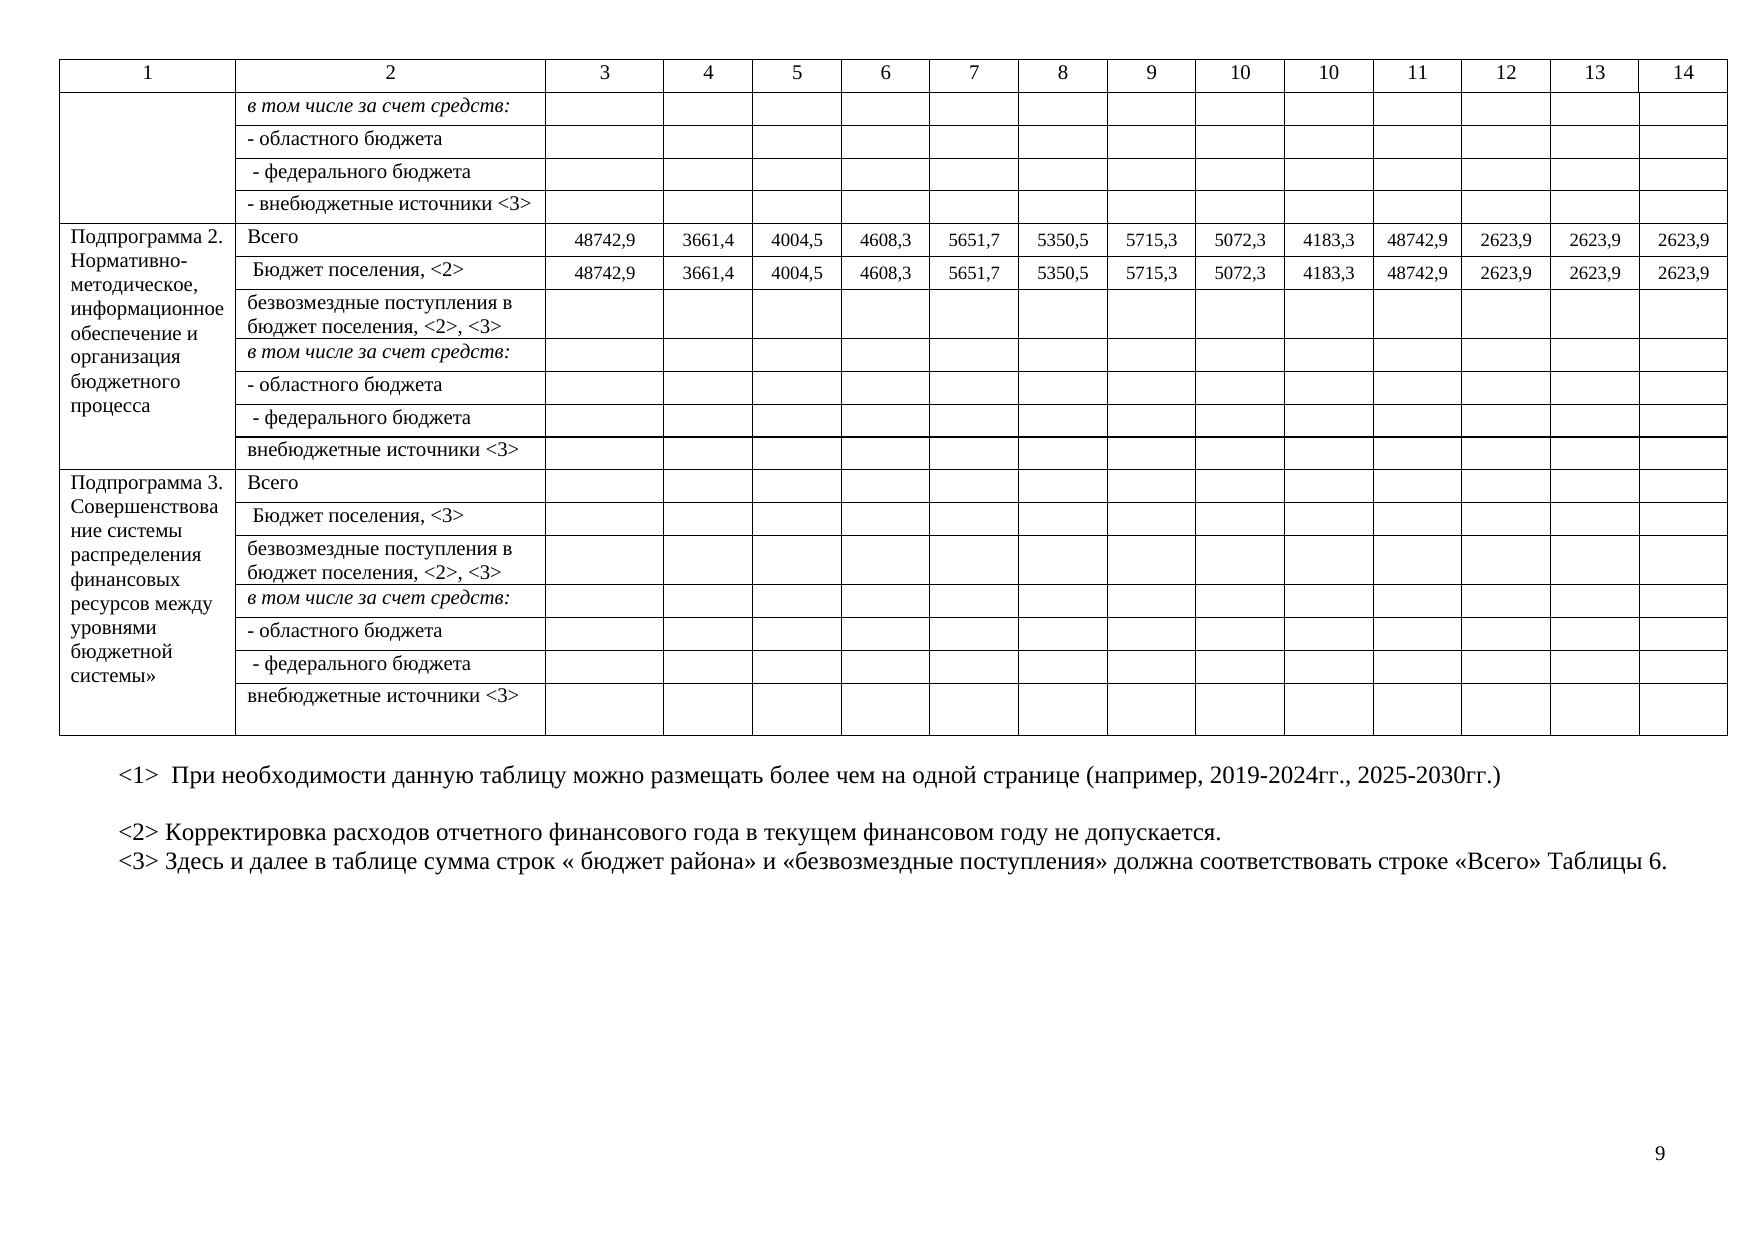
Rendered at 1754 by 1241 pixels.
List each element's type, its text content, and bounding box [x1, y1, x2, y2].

table_cell [1551, 126, 1639, 157]
table_cell [1019, 503, 1107, 535]
table_header 10 [1196, 60, 1284, 92]
table_cell внебюджетные источники <3> [236, 684, 545, 735]
table_cell 48742,9 [1374, 257, 1461, 289]
table_cell [1196, 503, 1284, 535]
table_cell [1640, 536, 1727, 584]
table_cell [664, 618, 752, 649]
table_cell безвозмездные поступления в бюджет поселения, <2>, <3> [236, 290, 545, 338]
table_cell [753, 585, 841, 617]
table_cell [1196, 93, 1284, 125]
table_cell [546, 290, 663, 338]
table_cell [1462, 438, 1550, 469]
table_cell [930, 339, 1018, 371]
table_cell Бюджет поселения, <3> [236, 503, 545, 535]
table_cell в том числе за счет средств: [236, 93, 545, 125]
table_cell [842, 438, 929, 469]
table_cell - областного бюджета [236, 372, 545, 403]
table_cell [1019, 618, 1107, 649]
table_cell [664, 405, 752, 436]
table_cell [1108, 651, 1195, 682]
table_cell [930, 684, 1018, 735]
table_cell [664, 470, 752, 502]
table_cell 4004,5 [753, 257, 841, 289]
table_cell [842, 585, 929, 617]
table_cell Подпрограмма 2. Нормативно-методическое, информационное обеспечение и организация бюджетного процесса [60, 224, 235, 469]
table_cell [1551, 503, 1639, 535]
table_cell [753, 372, 841, 403]
table_cell [1640, 405, 1727, 436]
table_cell [930, 585, 1018, 617]
table_cell - внебюджетные источники <3> [236, 191, 545, 223]
table_cell 2623,9 [1462, 257, 1550, 289]
table_cell 2623,9 [1640, 224, 1727, 256]
table_header 1 [60, 60, 235, 92]
table_cell [1551, 93, 1639, 125]
table_cell [1019, 651, 1107, 682]
table_cell [1196, 290, 1284, 338]
table_cell 2623,9 [1551, 224, 1639, 256]
table_cell [1640, 618, 1727, 649]
table_cell [1640, 651, 1727, 682]
table_cell [1285, 405, 1373, 436]
table_cell [546, 684, 663, 735]
table_cell [1462, 126, 1550, 157]
table_cell [842, 93, 929, 125]
table_cell [1462, 470, 1550, 502]
table_cell [1285, 536, 1373, 584]
table_cell [1285, 585, 1373, 617]
table_cell [1374, 684, 1461, 735]
table_cell [753, 126, 841, 157]
table_cell [1196, 339, 1284, 371]
table_cell [664, 372, 752, 403]
table_cell [930, 372, 1018, 403]
table_cell [1462, 684, 1550, 735]
table_cell [1640, 585, 1727, 617]
table_cell 4608,3 [842, 257, 929, 289]
table_cell [753, 405, 841, 436]
table_cell [664, 503, 752, 535]
table_cell [546, 126, 663, 157]
table_cell [1374, 585, 1461, 617]
table_header 10 [1285, 60, 1373, 92]
table_cell 3661,4 [664, 257, 752, 289]
table_cell [842, 470, 929, 502]
table_cell [1019, 585, 1107, 617]
text <3> Здесь и далее в таблице сумма строк « бюджет района» и «безвозмездные поступления» должна соответствовать строке «Всего» Таблицы 6. [118, 846, 1680, 875]
table_cell 4004,5 [753, 224, 841, 256]
table_cell [842, 372, 929, 403]
table_cell [930, 405, 1018, 436]
table_cell [1640, 159, 1727, 190]
table_cell [1196, 159, 1284, 190]
table_cell Всего [236, 224, 545, 256]
table_cell [930, 290, 1018, 338]
table_cell [1108, 126, 1195, 157]
table_cell [1640, 372, 1727, 403]
table_cell [1108, 618, 1195, 649]
table_cell [1374, 93, 1461, 125]
table_cell [1462, 93, 1550, 125]
table_cell [546, 618, 663, 649]
table_cell [753, 191, 841, 223]
table_cell [1374, 618, 1461, 649]
table_cell [1462, 191, 1550, 223]
table_cell [1285, 372, 1373, 403]
table_header 14 [1639, 60, 1727, 92]
table_cell 4608,3 [842, 224, 929, 256]
table_cell [1551, 372, 1639, 403]
table_cell [930, 618, 1018, 649]
table_header 8 [1019, 60, 1107, 92]
table_cell [1374, 372, 1461, 403]
table_cell в том числе за счет средств: [236, 585, 545, 617]
table_cell Подпрограмма 3. Совершенствование системы распределения финансовых ресурсов между уровнями бюджетной системы» [60, 470, 235, 735]
table_cell [1640, 438, 1727, 469]
table_cell [546, 651, 663, 682]
table_cell [1196, 470, 1284, 502]
table_header 3 [546, 60, 663, 92]
table_cell [1640, 93, 1727, 125]
table_cell 5072,3 [1196, 257, 1284, 289]
table_cell [1462, 372, 1550, 403]
table_cell [1551, 290, 1639, 338]
table_cell [1108, 372, 1195, 403]
table_cell [930, 536, 1018, 584]
table_cell [546, 159, 663, 190]
table_cell [1551, 159, 1639, 190]
table_cell [1019, 339, 1107, 371]
table_cell [930, 126, 1018, 157]
table_cell [1551, 405, 1639, 436]
table_cell внебюджетные источники <3> [236, 438, 545, 469]
table_cell 5715,3 [1108, 257, 1195, 289]
table_cell [930, 191, 1018, 223]
table_cell [546, 372, 663, 403]
table_cell [1108, 470, 1195, 502]
table_cell - областного бюджета [236, 126, 545, 157]
table_cell [1196, 438, 1284, 469]
table_cell [1640, 470, 1727, 502]
table_cell 5072,3 [1196, 224, 1284, 256]
table_cell [1551, 536, 1639, 584]
table_cell [1551, 585, 1639, 617]
table_cell [1196, 405, 1284, 436]
text <1> При необходимости данную таблицу можно размещать более чем на одной странице (например, 2019-2024гг., 2025-2030гг.) [118, 760, 1665, 789]
table_cell [1019, 405, 1107, 436]
table_cell [930, 159, 1018, 190]
table_cell [1108, 405, 1195, 436]
table_cell [1374, 470, 1461, 502]
table_cell [753, 684, 841, 735]
table_cell [1551, 339, 1639, 371]
table_cell [664, 339, 752, 371]
table_cell 5651,7 [930, 257, 1018, 289]
table_cell [546, 339, 663, 371]
table_cell [1640, 126, 1727, 157]
table_cell [1374, 651, 1461, 682]
table_cell [842, 618, 929, 649]
table_cell [1196, 618, 1284, 649]
table_cell [664, 684, 752, 735]
table_cell [930, 438, 1018, 469]
table_cell [842, 405, 929, 436]
table_cell [546, 585, 663, 617]
table_cell [1462, 618, 1550, 649]
table_cell [1108, 339, 1195, 371]
table_header 2 [236, 60, 545, 92]
table_cell [753, 339, 841, 371]
table_cell [753, 438, 841, 469]
table_cell [753, 159, 841, 190]
table_cell [1019, 372, 1107, 403]
table_cell [664, 585, 752, 617]
table_cell [1196, 651, 1284, 682]
table_cell [1374, 438, 1461, 469]
table_cell [1019, 684, 1107, 735]
table_cell [546, 536, 663, 584]
table_cell [1285, 191, 1373, 223]
table_cell [1640, 290, 1727, 338]
table_cell [842, 159, 929, 190]
table_cell 5651,7 [930, 224, 1018, 256]
table_cell [930, 651, 1018, 682]
table_cell [546, 438, 663, 469]
table_cell [1640, 339, 1727, 371]
table_cell [753, 290, 841, 338]
table_cell [1108, 536, 1195, 584]
table_cell [1462, 290, 1550, 338]
table_cell [1374, 290, 1461, 338]
table_cell [930, 93, 1018, 125]
text <2> Корректировка расходов отчетного финансового года в текущем финансовом году не допускается. [118, 817, 1665, 846]
table_cell [1196, 684, 1284, 735]
table_cell [1640, 684, 1727, 735]
table_cell [842, 126, 929, 157]
table_cell [546, 503, 663, 535]
table_cell [1551, 618, 1639, 649]
table_cell [1108, 159, 1195, 190]
table_cell 5350,5 [1019, 257, 1107, 289]
table_cell [1462, 503, 1550, 535]
table_cell [664, 536, 752, 584]
table_cell - федерального бюджета [236, 405, 545, 436]
table_cell [1374, 405, 1461, 436]
table_cell [753, 470, 841, 502]
table_cell [1374, 536, 1461, 584]
table_cell [1196, 536, 1284, 584]
table_cell [1285, 651, 1373, 682]
table_cell [1108, 290, 1195, 338]
table_cell [1108, 93, 1195, 125]
table_cell [753, 503, 841, 535]
table_cell [1551, 438, 1639, 469]
table_header 7 [930, 60, 1018, 92]
table_cell [1108, 684, 1195, 735]
table_cell [1285, 126, 1373, 157]
table_cell [1640, 191, 1727, 223]
table_cell [1285, 339, 1373, 371]
table_cell - федерального бюджета [236, 159, 545, 190]
table_cell 48742,9 [546, 224, 663, 256]
table_header 12 [1462, 60, 1550, 92]
table_cell [664, 93, 752, 125]
table_cell 4183,3 [1285, 224, 1373, 256]
table_cell [1108, 503, 1195, 535]
table_cell [1019, 470, 1107, 502]
table_cell [842, 290, 929, 338]
table_cell [1019, 93, 1107, 125]
table_cell [1108, 438, 1195, 469]
table_cell [1285, 159, 1373, 190]
table_cell [1019, 536, 1107, 584]
table_cell [1374, 503, 1461, 535]
table_cell [664, 438, 752, 469]
table_cell [1019, 126, 1107, 157]
table_cell [1374, 159, 1461, 190]
table_cell [1462, 159, 1550, 190]
table_cell [1108, 585, 1195, 617]
table_cell [930, 470, 1018, 502]
table_cell в том числе за счет средств: [236, 339, 545, 371]
table_cell - федерального бюджета [236, 651, 545, 682]
table_cell [1374, 126, 1461, 157]
table_cell 2623,9 [1462, 224, 1550, 256]
table_cell [664, 191, 752, 223]
table_cell [546, 93, 663, 125]
table_cell 5715,3 [1108, 224, 1195, 256]
table_cell [664, 126, 752, 157]
table_cell [1285, 618, 1373, 649]
table_cell [1462, 536, 1550, 584]
table_cell [1462, 585, 1550, 617]
table_cell [1285, 684, 1373, 735]
table_cell 5350,5 [1019, 224, 1107, 256]
table_cell [753, 93, 841, 125]
table_cell [1551, 191, 1639, 223]
table_cell [1374, 191, 1461, 223]
table_cell [1196, 585, 1284, 617]
table_cell [930, 503, 1018, 535]
table_cell [664, 159, 752, 190]
table_header 9 [1108, 60, 1195, 92]
table_cell [842, 536, 929, 584]
table_cell [842, 503, 929, 535]
table_cell [1285, 438, 1373, 469]
table_cell [842, 339, 929, 371]
table_cell [1462, 339, 1550, 371]
table_cell Бюджет поселения, <2> [236, 257, 545, 289]
table_cell [1462, 651, 1550, 682]
table_cell [842, 191, 929, 223]
table_cell [1019, 191, 1107, 223]
table_cell [1285, 93, 1373, 125]
table_cell [1196, 372, 1284, 403]
table_cell [1640, 503, 1727, 535]
table_cell [753, 536, 841, 584]
table_cell [1019, 290, 1107, 338]
table_cell 4183,3 [1285, 257, 1373, 289]
table_cell [1019, 159, 1107, 190]
table_cell 48742,9 [1374, 224, 1461, 256]
table_cell [753, 618, 841, 649]
table_cell 3661,4 [664, 224, 752, 256]
table_cell [1551, 651, 1639, 682]
table_cell [753, 651, 841, 682]
table_cell [1196, 191, 1284, 223]
table_header 11 [1374, 60, 1461, 92]
table_cell 2623,9 [1640, 257, 1727, 289]
table_cell Всего [236, 470, 545, 502]
table_cell [842, 684, 929, 735]
table_cell 2623,9 [1551, 257, 1639, 289]
table_header 4 [664, 60, 752, 92]
table_cell [1374, 339, 1461, 371]
table_cell [1285, 470, 1373, 502]
table_cell [664, 290, 752, 338]
table_cell [546, 405, 663, 436]
table_cell - областного бюджета [236, 618, 545, 649]
table_cell [1196, 126, 1284, 157]
table_cell [546, 191, 663, 223]
table_header 5 [753, 60, 841, 92]
table_cell [1462, 405, 1550, 436]
table_cell [1551, 684, 1639, 735]
table_cell [1285, 290, 1373, 338]
table_cell [842, 651, 929, 682]
table_cell 48742,9 [546, 257, 663, 289]
table_header 6 [842, 60, 929, 92]
table_cell [1551, 470, 1639, 502]
table_cell [546, 470, 663, 502]
table_cell [1019, 438, 1107, 469]
table_cell [1108, 191, 1195, 223]
table_header 13 [1551, 60, 1638, 92]
table_cell [1285, 503, 1373, 535]
table_cell безвозмездные поступления в бюджет поселения, <2>, <3> [236, 536, 545, 584]
table_cell [664, 651, 752, 682]
